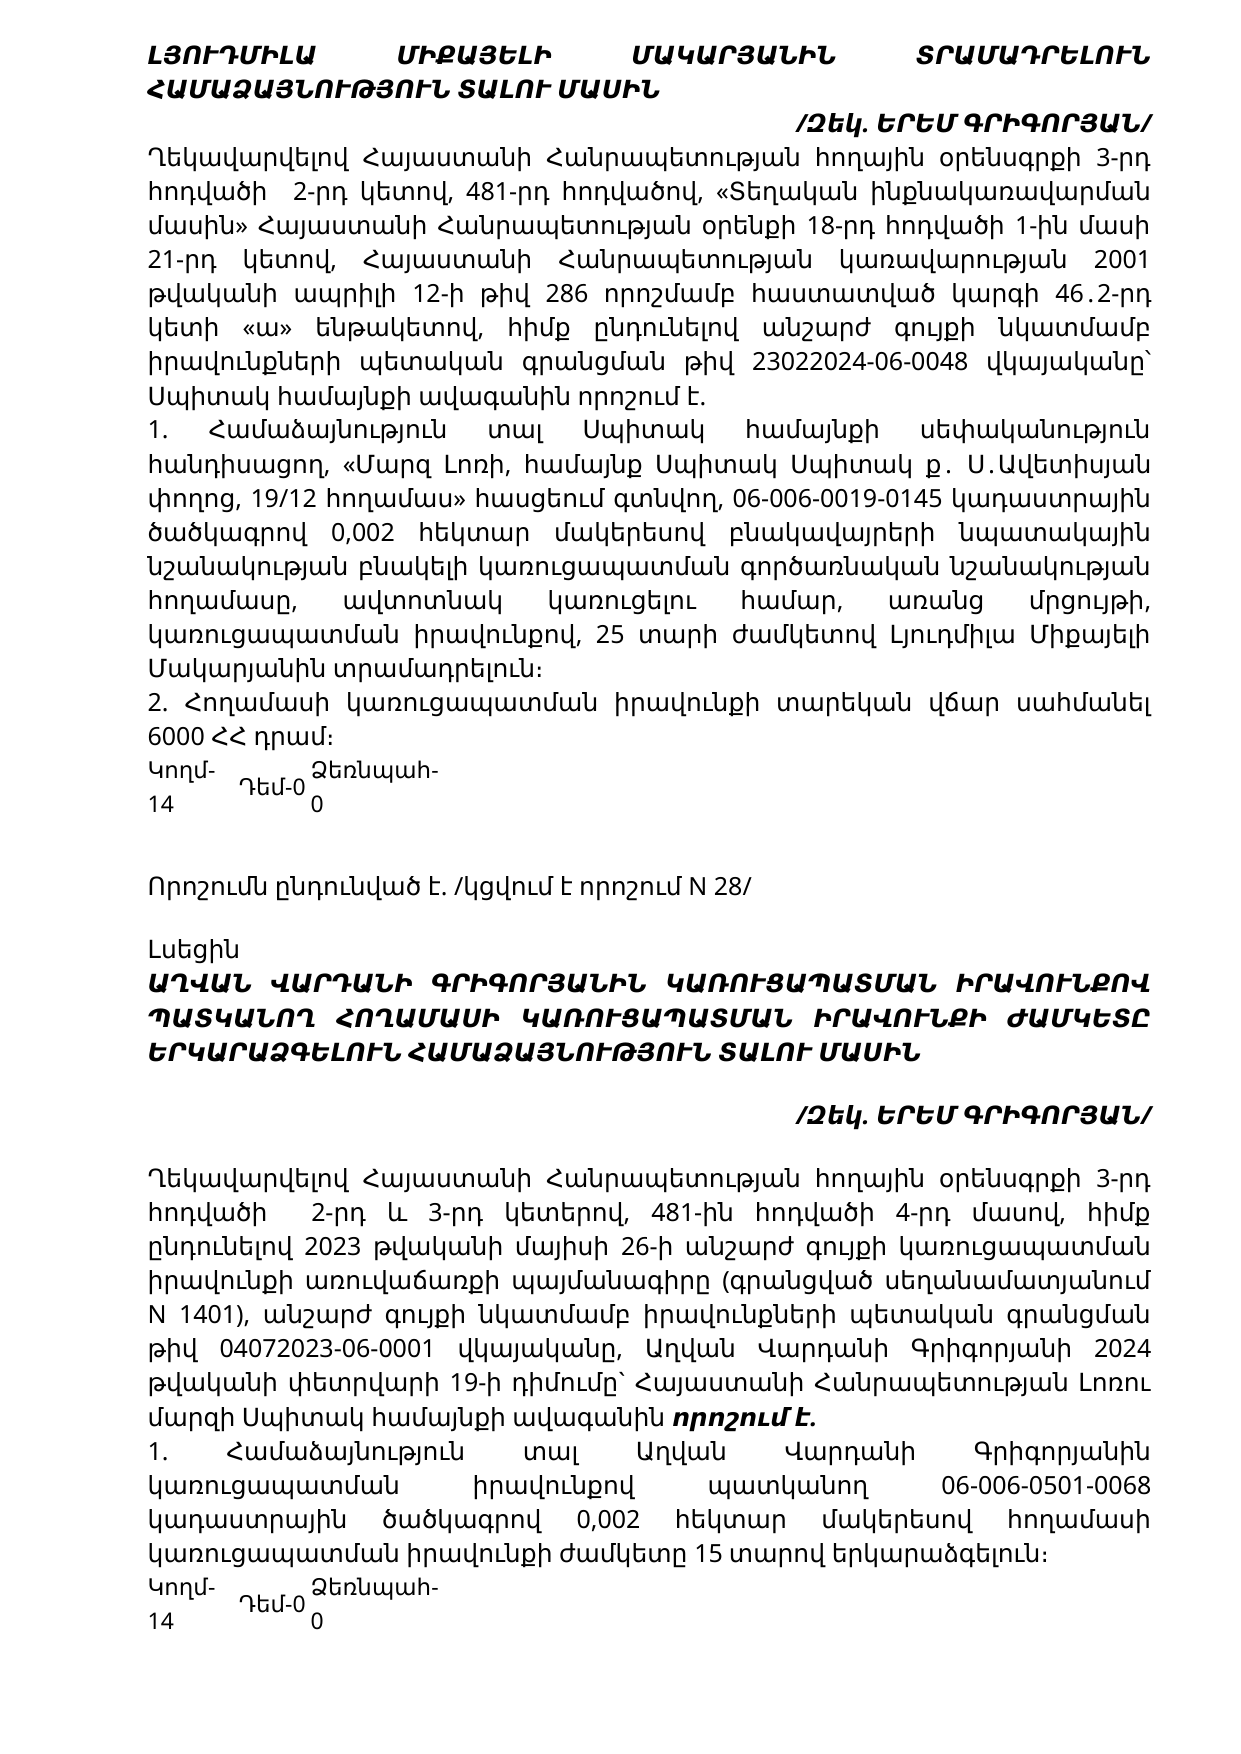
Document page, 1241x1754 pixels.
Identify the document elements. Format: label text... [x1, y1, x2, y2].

table_header Կողմ-14 [146, 1570, 237, 1656]
text Լսեցին ԱՂՎԱՆ ՎԱՐԴԱՆԻ ԳՐԻԳՈՐՅԱՆԻՆ ԿԱՌՈՒՑԱՊԱՏՄԱՆ ԻՐԱՎՈՒՆՔՈՎ ՊԱՏԿԱՆՈՂ ՀՈՂԱՄԱՍԻ ԿԱՌՈՒՑԱՊԱՏՄԱՆ ԻՐԱՎՈՒՆՔԻ ԺԱՄԿԵՏԸ ԵՐԿԱՐԱՁԳԵԼՈՒՆ ՀԱՄԱՁԱՅՆՈՒԹՅՈՒՆ ՏԱԼՈՒ ՄԱՍԻՆ [147, 932, 1151, 1068]
text 2. Հողամասի կառուցապատման իրավունքի տարեկան վճար սահմանել 6000 ՀՀ դրամ։ [147, 685, 1151, 753]
text /Զեկ. ԵՐԵՄ ԳՐԻԳՈՐՅԱՆ/ [147, 1097, 1151, 1132]
text 1. Համաձայնություն տալ Աղվան Վարդանի Գրիգորյանին կառուցապատման իրավունքով պատկանող 06-006-0501-0068 կադաստրային ծածկագրով 0,002 հեկտար մակերեսով հողամասի կառուցապատման իրավունքի ժամկետը 15 տարով երկարաձգելուն։ [147, 1433, 1151, 1569]
table_header Ձեռնպահ-0 [309, 753, 442, 840]
text Ղեկավարվելով Հայաստանի Հանրապետության հողային օրենսգրքի 3-րդ հոդվածի 2-րդ և 3-րդ կետերով, 481-ին հոդվածի 4-րդ մասով, հիմք ընդունելով 2023 թվականի մայիսի 26-ի անշարժ գույքի կառուցապատման իրավունքի առուվաճառքի պայմանագիրը (գրանցված սեղանամատյանում N 1401), անշարժ գույքի նկատմամբ իրավունքների պետական գրանցման թիվ 04072023-06-0001 վկայականը, Աղվան Վարդանի Գրիգորյանի 2024 թվականի փետրվարի 19-ի դիմումը` Հայաստանի Հանրապետության Լոռու մարզի Սպիտակ համայնքի ավագանին որոշում է. [147, 1161, 1151, 1433]
text /Զեկ. ԵՐԵՄ ԳՐԻԳՈՐՅԱՆ/ [147, 106, 1151, 140]
text Ղեկավարվելով Հայաստանի Հանրապետության հողային օրենսգրքի 3-րդ հոդվածի 2-րդ կետով, 481-րդ հոդվածով, «Տեղական ինքնակառավարման մասին» Հայաստանի Հանրապետության օրենքի 18-րդ հոդվածի 1-ին մասի 21-րդ կետով, Հայաստանի Հանրապետության կառավարության 2001 թվականի ապրիլի 12-ի թիվ 286 որոշմամբ հաստատված կարգի 46․2-րդ կետի «ա» ենթակետով, հիմք ընդունելով անշարժ գույքի նկատմամբ իրավունքների պետական գրանցման թիվ 23022024-06-0048 վկայականը՝ Սպիտակ համայնքի ավագանին որոշում է. [147, 140, 1151, 412]
table_header Դեմ-0 [237, 753, 309, 840]
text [147, 37, 1151, 106]
text 1. Համաձայնություն տալ Սպիտակ համայնքի սեփականություն հանդիսացող, «Մարզ Լոռի, համայնք Սպիտակ Սպիտակ ք․ Ս․Ավետիսյան փողոց, 19/12 հողամաս» հասցեում գտնվող, 06-006-0019-0145 կադաստրային ծածկագրով 0,002 հեկտար մակերեսով բնակավայրերի նպատակային նշանակության բնակելի կառուցապատման գործառնական նշանակության հողամասը, ավտոտնակ կառուցելու համար, առանց մրցույթի, կառուցապատման իրավունքով, 25 տարի ժամկետով Լյուդմիլա Միքայելի Մակարյանին տրամադրելուն։ [147, 412, 1151, 685]
table_header Դեմ-0 [237, 1570, 309, 1656]
table_header Կողմ-14 [146, 753, 237, 840]
text Որոշումն ընդունված է. /կցվում է որոշում N 28/ [147, 869, 1151, 903]
table_header Ձեռնպահ-0 [309, 1570, 442, 1656]
